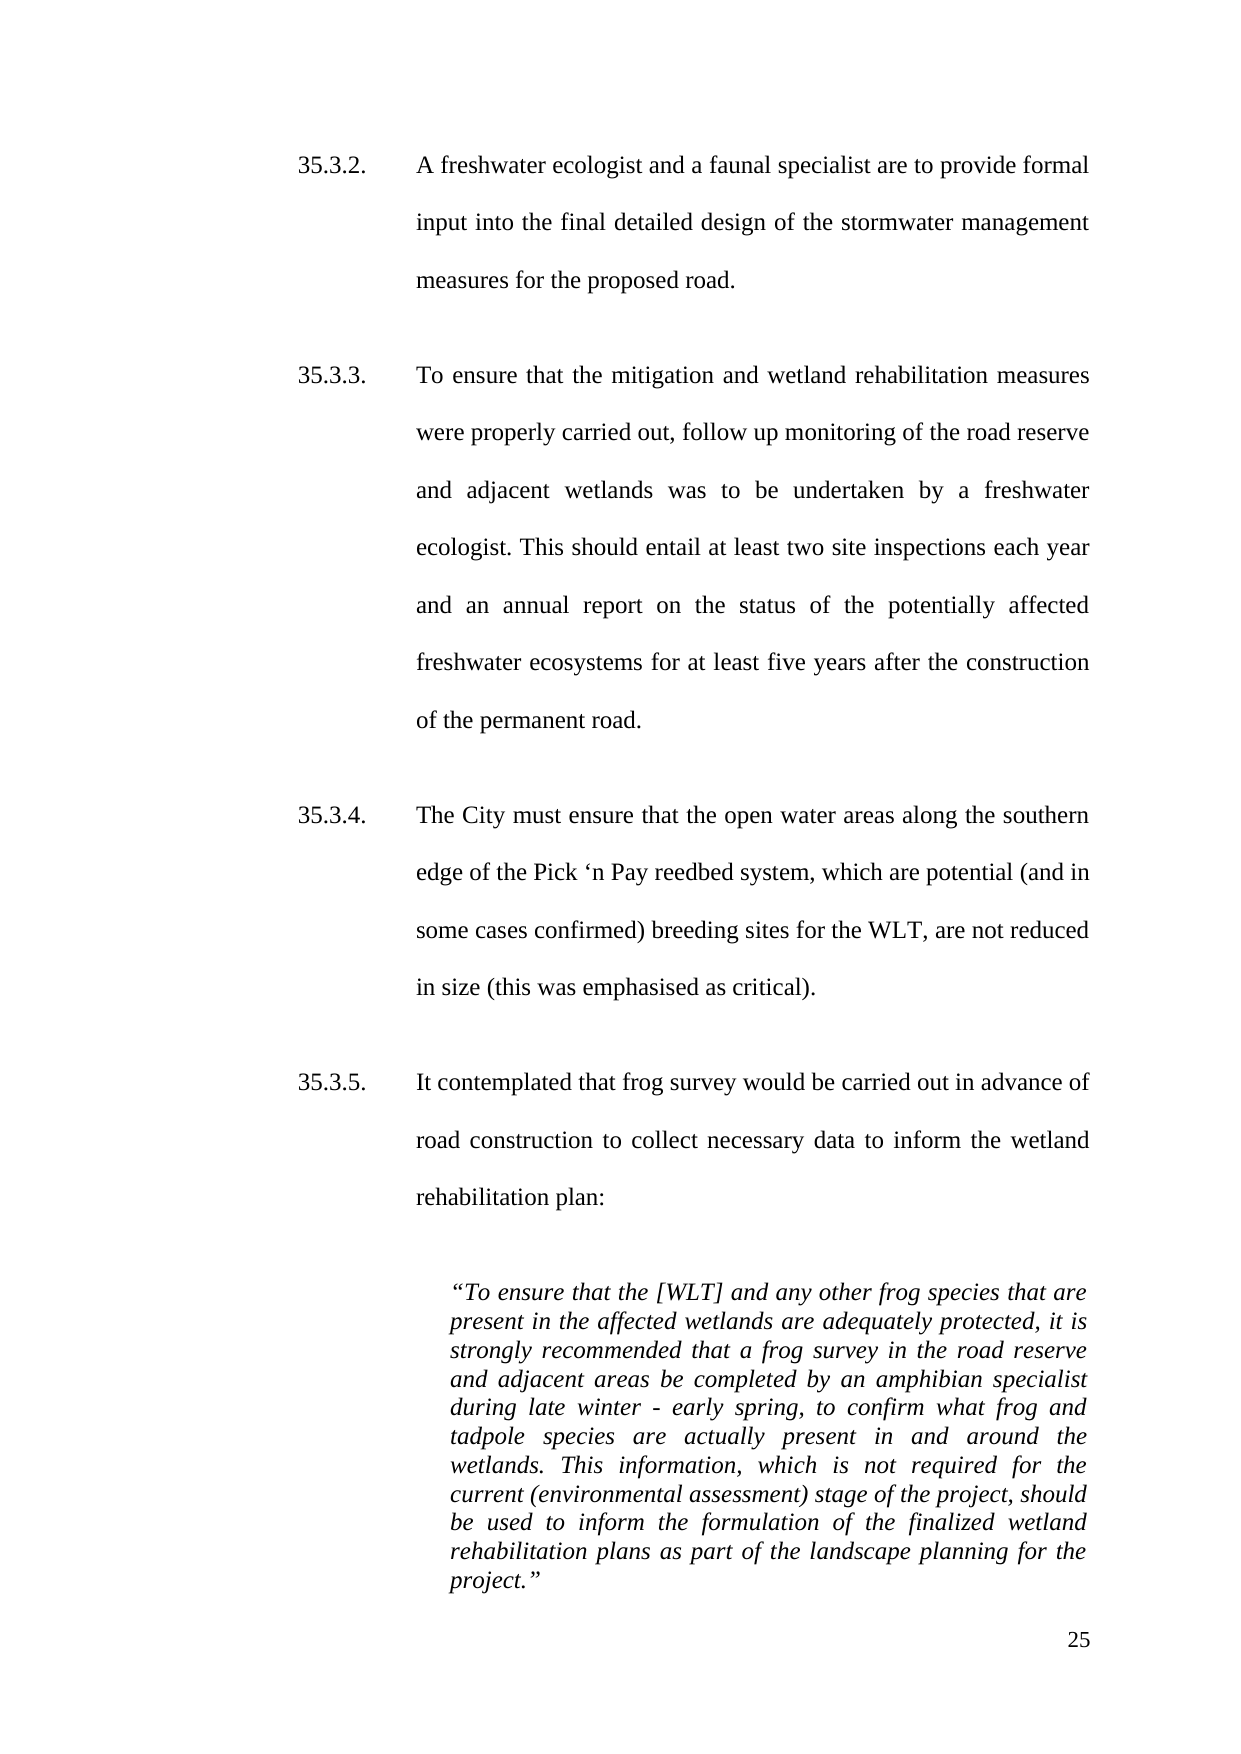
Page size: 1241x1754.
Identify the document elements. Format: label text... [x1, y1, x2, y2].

text 35.3.3. To ensure that the mitigation and wetland rehabilitation measures were properly carried out, follow up monitoring of the road reserve and adjacent wetlands was to be undertaken by a freshwater ecologist. This should entail at least two site inspections each year and an annual report on the status of the potentially affected freshwater ecosystems for at least five years after the construction of the permanent road. [298, 360, 1090, 734]
list “To ensure that the [WLT] and any other frog species that are present in the affected wetlands are adequately protected, it is strongly recommended that a frog survey in the road reserve and adjacent areas be completed by an amphibian specialist during late winter - early spring, to confirm what frog and tadpole species are actually present in and around the wetlands. This information, which is not required for the current (environmental assessment) stage of the project, should be used to inform the formulation of the finalized wetland rehabilitation plans as part of the landscape planning for the project.” [450, 1277, 1090, 1594]
text 35.3.5. It contemplated that frog survey would be carried out in advance of road construction to collect necessary data to inform the wetland rehabilitation plan: [298, 1067, 1090, 1211]
text 35.3.2. A freshwater ecologist and a faunal specialist are to provide formal input into the final detailed design of the stormwater management measures for the proposed road. [298, 150, 1090, 294]
text 35.3.4. The City must ensure that the open water areas along the southern edge of the Pick ‘n Pay reedbed system, which are potential (and in some cases confirmed) breeding sites for the WLT, are not reduced in size (this was emphasised as critical). [298, 800, 1090, 1001]
